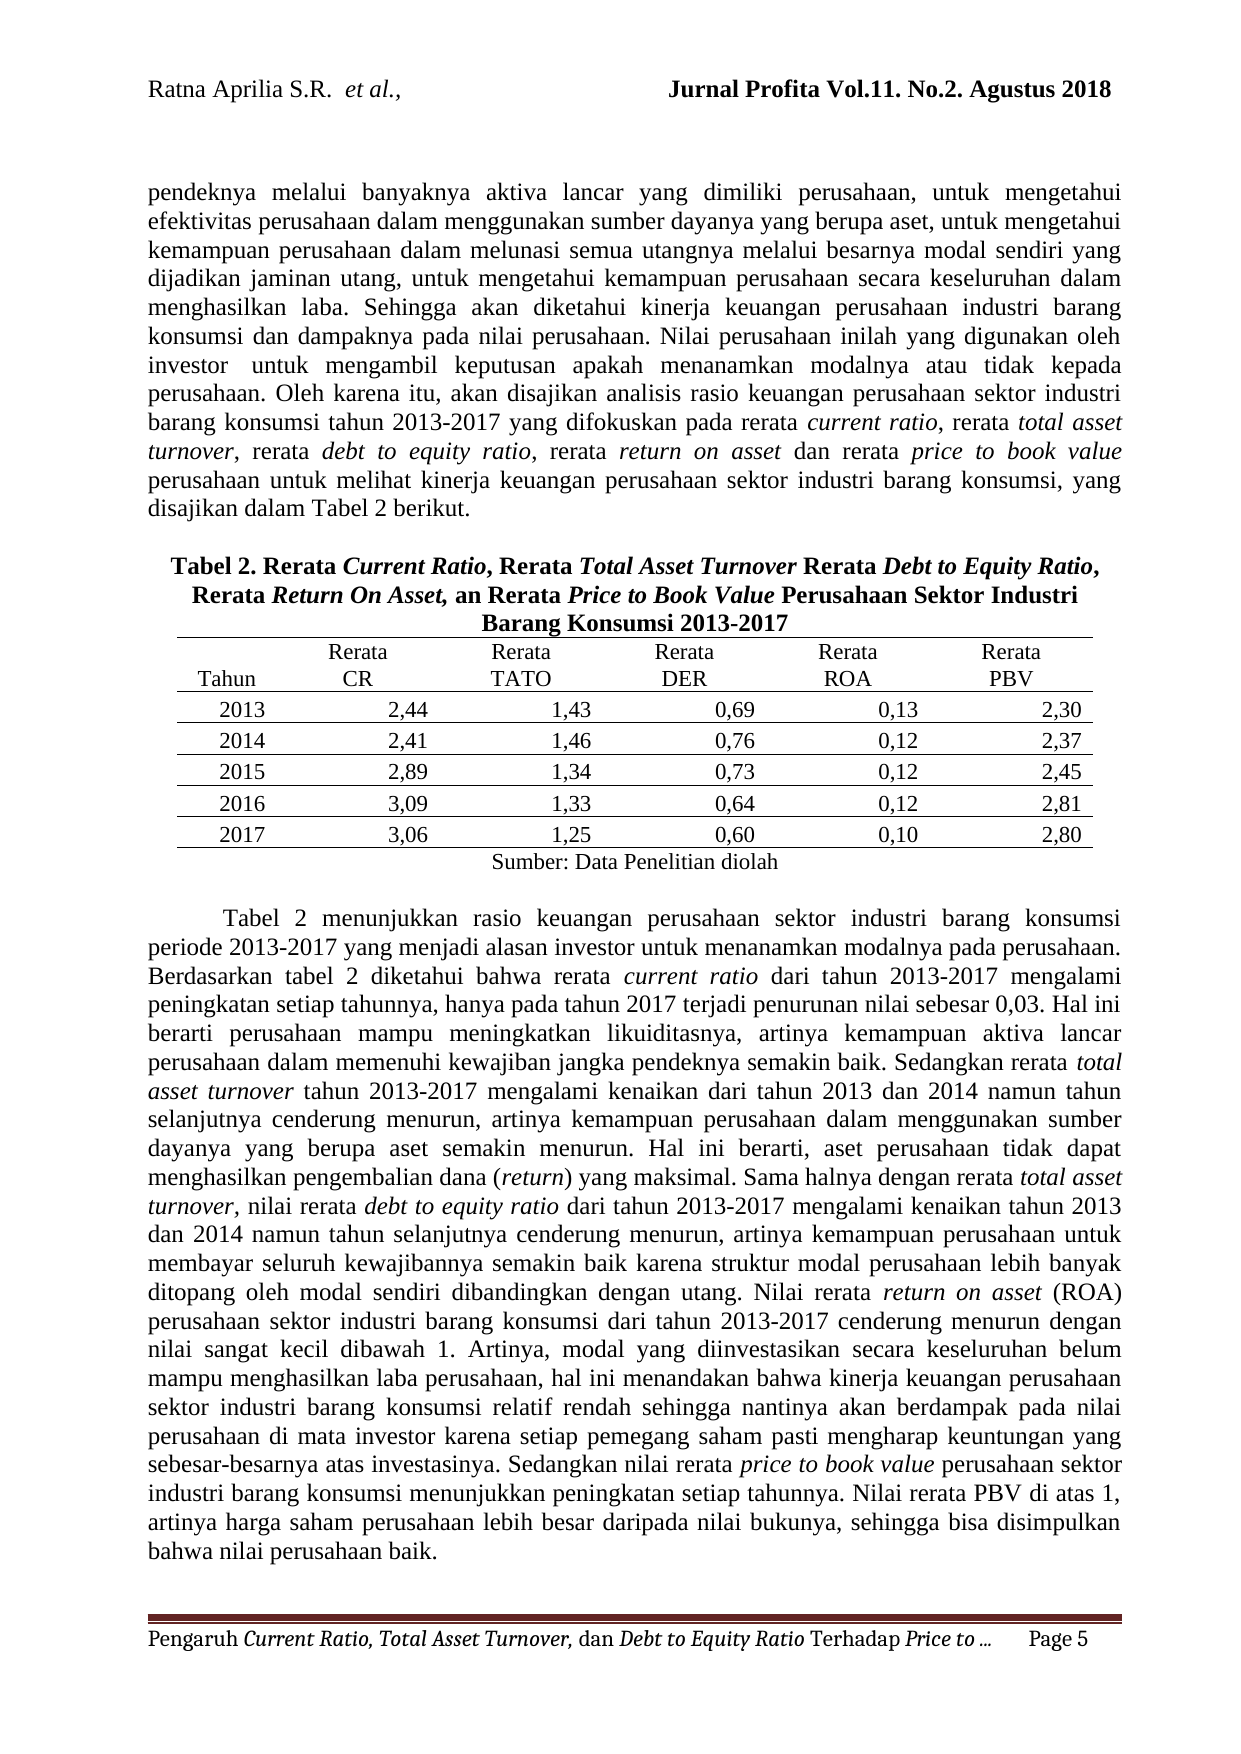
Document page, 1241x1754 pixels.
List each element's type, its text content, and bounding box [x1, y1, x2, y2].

table_cell 0,73 [603, 755, 766, 785]
table_cell 1,33 [439, 786, 602, 816]
table_cell 0,12 [766, 755, 929, 785]
table_header Rerata PBV [929, 638, 1093, 691]
text Tabel 2. Rerata Current Ratio, Rerata Total Asset Turnover Rerata Debt to Equity Ratio, Rerata Return On Asset, an Rerata Price to Book Value Perusahaan Sektor Industri [148, 551, 1122, 608]
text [148, 177, 1122, 522]
table_cell 1,43 [439, 692, 602, 722]
table_cell 0,64 [603, 786, 766, 816]
table_cell 3,06 [276, 817, 439, 847]
table_cell 2,45 [929, 755, 1093, 785]
table_header Rerata ROA [766, 638, 929, 691]
table_cell 1,25 [439, 817, 602, 847]
table_header Rerata DER [603, 638, 766, 691]
table_cell 2,80 [929, 817, 1093, 847]
table_cell 0,60 [603, 817, 766, 847]
table_header Tahun [177, 638, 276, 691]
table_cell 2,89 [276, 755, 439, 785]
table_cell 2017 [177, 817, 276, 847]
table_cell 2,81 [929, 786, 1093, 816]
text Sumber: Data Penelitian diolah [148, 848, 1122, 874]
table_cell 2,30 [929, 692, 1093, 722]
table_cell 0,13 [766, 692, 929, 722]
table_cell 0,12 [766, 786, 929, 816]
table_cell 1,34 [439, 755, 602, 785]
table_cell 0,12 [766, 723, 929, 753]
table_cell 0,76 [603, 723, 766, 753]
table_cell 3,09 [276, 786, 439, 816]
table_cell 2015 [177, 755, 276, 785]
table_cell 2,44 [276, 692, 439, 722]
table_cell 1,46 [439, 723, 602, 753]
table_cell 0,69 [603, 692, 766, 722]
text Barang Konsumsi 2013-2017 [148, 608, 1122, 637]
table_cell 2,41 [276, 723, 439, 753]
table_cell 2014 [177, 723, 276, 753]
table_cell 2013 [177, 692, 276, 722]
table_header Rerata TATO [439, 638, 602, 691]
table_cell 0,10 [766, 817, 929, 847]
table_cell 2,37 [929, 723, 1093, 753]
table_header Rerata CR [276, 638, 439, 691]
text Tabel 2 menunjukkan rasio keuangan perusahaan sektor industri barang konsumsi periode 2013-2017 yang menjadi alasan investor untuk menanamkan modalnya pada perusahaan. Berdasarkan tabel 2 diketahui bahwa rerata current ratio dari tahun 2013-2017 mengalami peningkatan setiap tahunnya, hanya pada tahun 2017 terjadi penurunan nilai sebesar 0,03. Hal ini berarti perusahaan mampu meningkatkan likuiditasnya, artinya kemampuan aktiva lancar perusahaan dalam memenuhi kewajiban jangka pendeknya semakin baik. Sedangkan rerata total asset turnover tahun 2013-2017 mengalami kenaikan dari tahun 2013 dan 2014 namun tahun selanjutnya cenderung menurun, artinya kemampuan perusahaan dalam menggunakan sumber dayanya yang berupa aset semakin menurun. Hal ini berarti, aset perusahaan tidak dapat menghasilkan pengembalian dana (return) yang maksimal. Sama halnya dengan rerata total asset turnover, nilai rerata debt to equity ratio dari tahun 2013-2017 mengalami kenaikan tahun 2013 dan 2014 namun tahun selanjutnya cenderung menurun, artinya kemampuan perusahaan untuk membayar seluruh kewajibannya semakin baik karena struktur modal perusahaan lebih banyak ditopang oleh modal sendiri dibandingkan dengan utang. Nilai rerata return on asset (ROA) perusahaan sektor industri barang konsumsi dari tahun 2013-2017 cenderung menurun dengan nilai sangat kecil dibawah 1. Artinya, modal yang diinvestasikan secara keseluruhan belum mampu menghasilkan laba perusahaan, hal ini menandakan bahwa kinerja keuangan perusahaan sektor industri barang konsumsi relatif rendah sehingga nantinya akan berdampak pada nilai perusahaan di mata investor karena setiap pemegang saham pasti mengharap keuntungan yang sebesar-besarnya atas investasinya. Sedangkan nilai rerata price to book value perusahaan sektor industri barang konsumsi menunjukkan peningkatan setiap tahunnya. Nilai rerata PBV di atas 1, artinya harga saham perusahaan lebih besar daripada nilai bukunya, sehingga bisa disimpulkan bahwa nilai perusahaan baik. [148, 903, 1122, 1564]
table_cell 2016 [177, 786, 276, 816]
